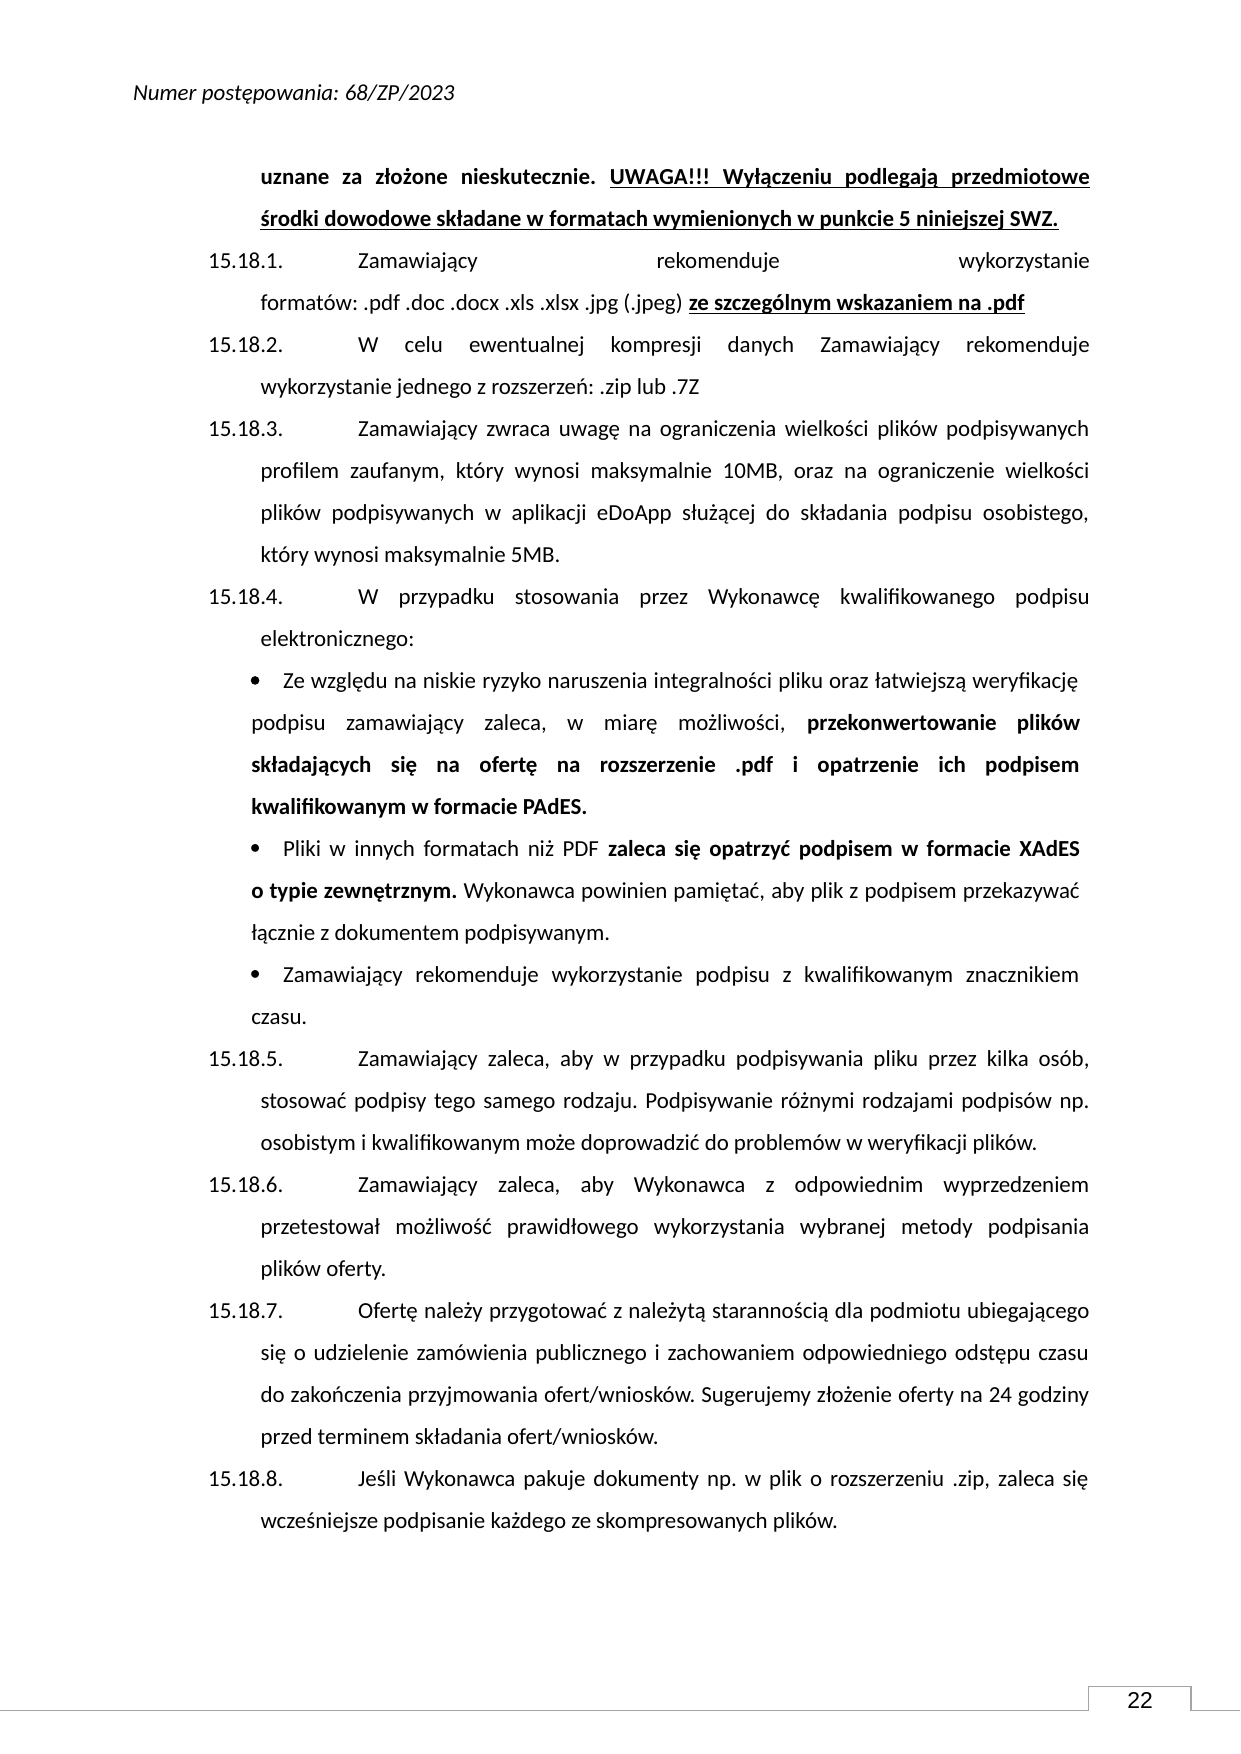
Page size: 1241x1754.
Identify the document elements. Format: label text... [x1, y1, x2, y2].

list Zamawiający rekomenduje wykorzystanie podpisu z kwalifikowanym znacznikiem czasu. [251, 960, 1080, 1030]
list W przypadku stosowania przez Wykonawcę kwalifikowanego podpisu elektronicznego: [208, 582, 1090, 652]
list Zamawiający zwraca uwagę na ograniczenia wielkości plików podpisywanych profilem zaufanym, który wynosi maksymalnie 10MB, oraz na ograniczenie wielkości plików podpisywanych w aplikacji eDoApp służącej do składania podpisu osobistego, który wynosi maksymalnie 5MB. [208, 414, 1090, 568]
list Zamawiający zaleca, aby w przypadku podpisywania pliku przez kilka osób, stosować podpisy tego samego rodzaju. Podpisywanie różnymi rodzajami podpisów np. osobistym i kwalifikowanym może doprowadzić do problemów w weryfikacji plików. [208, 1044, 1090, 1156]
list Jeśli Wykonawca pakuje dokumenty np. w plik o rozszerzeniu .zip, zaleca się wcześniejsze podpisanie każdego ze skompresowanych plików. [208, 1464, 1090, 1534]
list Zamawiający zaleca, aby Wykonawca z odpowiednim wyprzedzeniem przetestował możliwość prawidłowego wykorzystania wybranej metody podpisania plików oferty. [208, 1170, 1090, 1282]
list W celu ewentualnej kompresji danych Zamawiający rekomenduje wykorzystanie jednego z rozszerzeń: .zip lub .7Z [208, 330, 1090, 400]
list Zamawiający rekomenduje wykorzystanie formatów: .pdf .doc .docx .xls .xlsx .jpg (.jpeg) ze szczególnym wskazaniem na .pdf [208, 246, 1090, 316]
list Pliki w innych formatach niż PDF zaleca się opatrzyć podpisem w formacie XAdES o typie zewnętrznym. Wykonawca powinien pamiętać, aby plik z podpisem przekazywać łącznie z dokumentem podpisywanym. [251, 834, 1080, 946]
list Ze względu na niskie ryzyko naruszenia integralności pliku oraz łatwiejszą weryfikację podpisu zamawiający zaleca, w miarę możliwości, przekonwertowanie plików składających się na ofertę na rozszerzenie .pdf i opatrzenie ich podpisem kwalifikowanym w formacie PAdES. [251, 666, 1080, 820]
list Ofertę należy przygotować z należytą starannością dla podmiotu ubiegającego się o udzielenie zamówienia publicznego i zachowaniem odpowiedniego odstępu czasu do zakończenia przyjmowania ofert/wniosków. Sugerujemy złożenie oferty na 24 godziny przed terminem składania ofert/wniosków. [208, 1296, 1090, 1450]
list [260, 162, 1090, 232]
